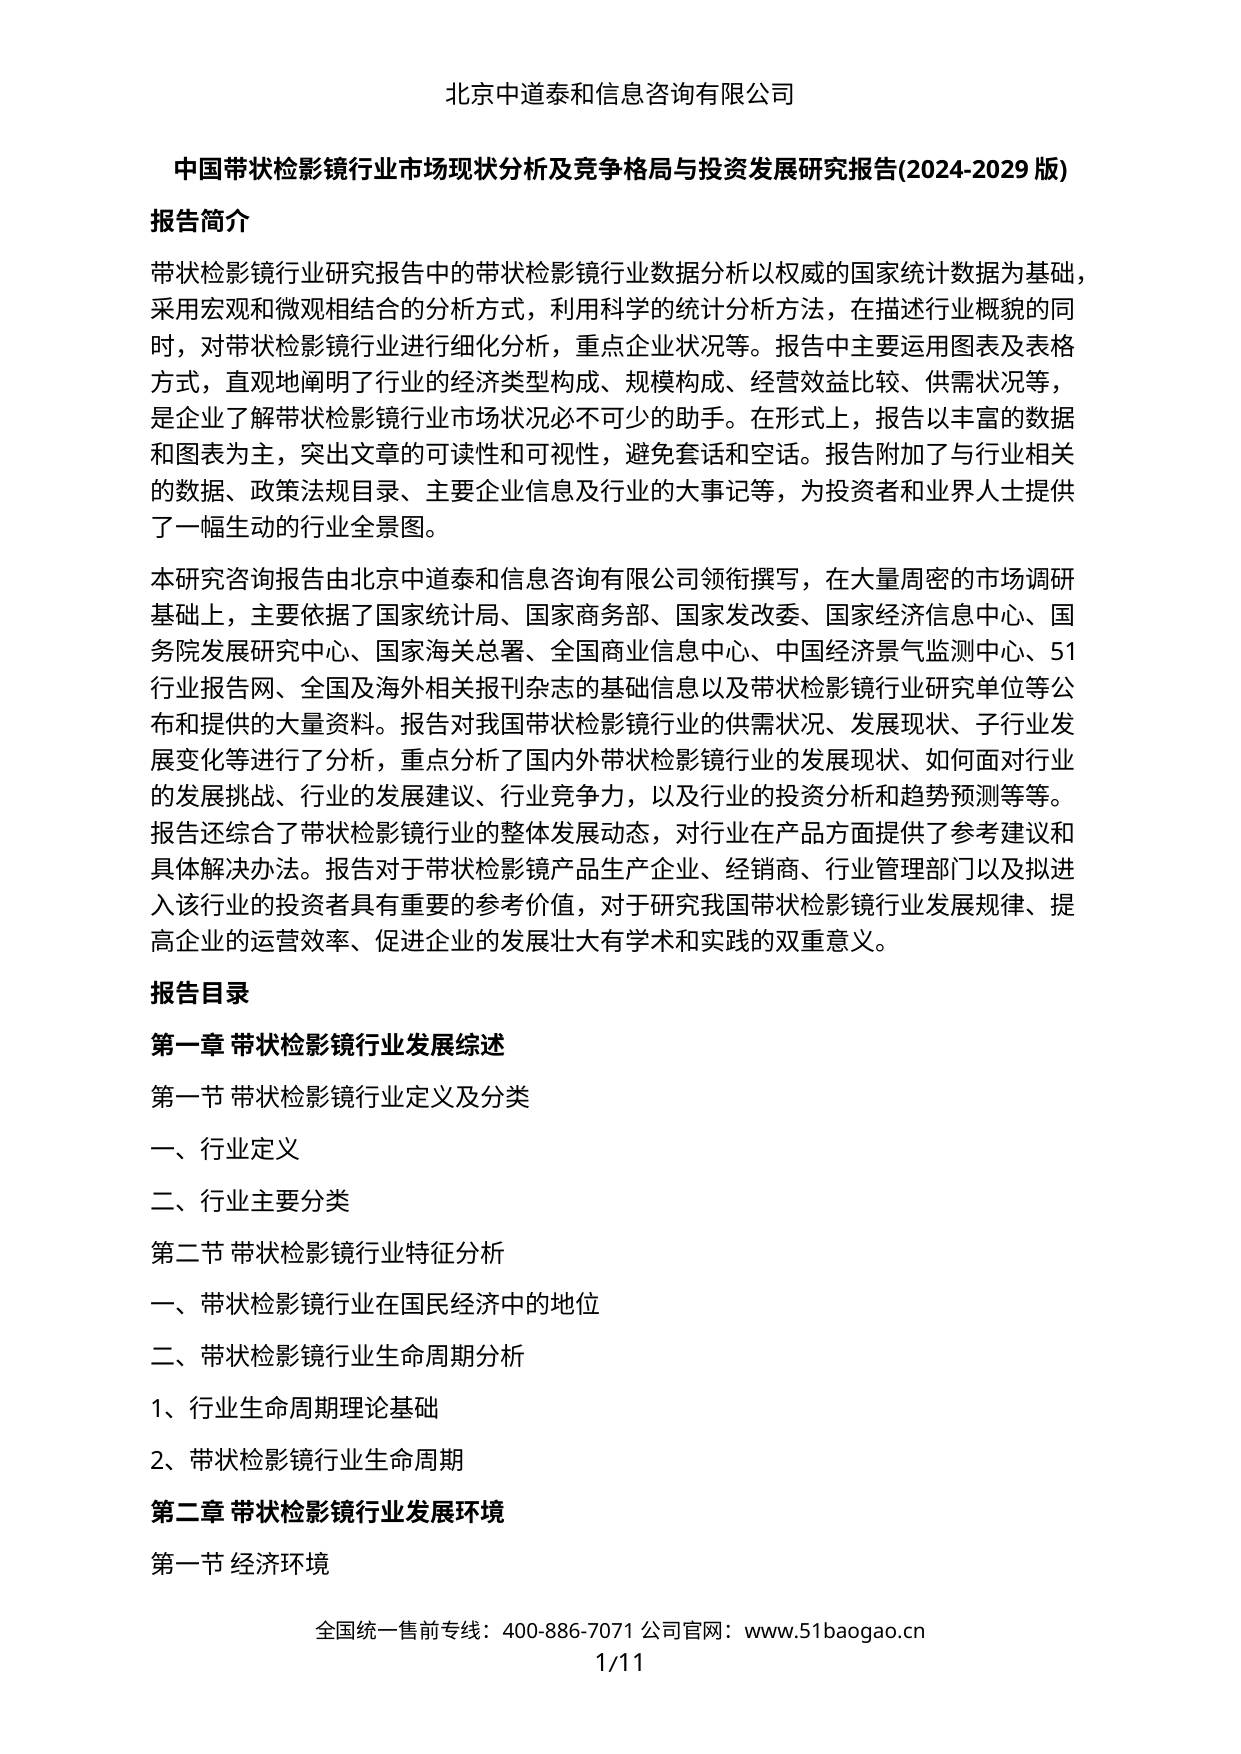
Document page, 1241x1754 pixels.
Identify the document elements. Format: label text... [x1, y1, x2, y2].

text 报告目录 [150, 974, 1090, 1010]
text 2、带状检影镜行业生命周期 [150, 1441, 1090, 1477]
text 中国带状检影镜行业市场现状分析及竞争格局与投资发展研究报告(2024-2029版) [150, 150, 1090, 186]
text 第一章 带状检影镜行业发展综述 [150, 1026, 1090, 1062]
text 第二章 带状检影镜行业发展环境 [150, 1492, 1090, 1529]
text 第一节 经济环境 [150, 1544, 1090, 1581]
text 带状检影镜行业研究报告中的带状检影镜行业数据分析以权威的国家统计数据为基础，采用宏观和微观相结合的分析方式，利用科学的统计分析方法，在描述行业概貌的同时，对带状检影镜行业进行细化分析，重点企业状况等。报告中主要运用图表及表格方式，直观地阐明了行业的经济类型构成、规模构成、经营效益比较、供需状况等，是企业了解带状检影镜行业市场状况必不可少的助手。在形式上，报告以丰富的数据和图表为主，突出文章的可读性和可视性，避免套话和空话。报告附加了与行业相关的数据、政策法规目录、主要企业信息及行业的大事记等，为投资者和业界人士提供了一幅生动的行业全景图。 [150, 254, 1090, 544]
text 第二节 带状检影镜行业特征分析 [150, 1233, 1090, 1269]
text 第一节 带状检影镜行业定义及分类 [150, 1077, 1090, 1114]
text 二、带状检影镜行业生命周期分析 [150, 1337, 1090, 1373]
text 1、行业生命周期理论基础 [150, 1389, 1090, 1425]
text 一、带状检影镜行业在国民经济中的地位 [150, 1285, 1090, 1321]
text 报告简介 [150, 202, 1090, 238]
text 本研究咨询报告由北京中道泰和信息咨询有限公司领衔撰写，在大量周密的市场调研基础上，主要依据了国家统计局、国家商务部、国家发改委、国家经济信息中心、国务院发展研究中心、国家海关总署、全国商业信息中心、中国经济景气监测中心、51行业报告网、全国及海外相关报刊杂志的基础信息以及带状检影镜行业研究单位等公布和提供的大量资料。报告对我国带状检影镜行业的供需状况、发展现状、子行业发展变化等进行了分析，重点分析了国内外带状检影镜行业的发展现状、如何面对行业的发展挑战、行业的发展建议、行业竞争力，以及行业的投资分析和趋势预测等等。报告还综合了带状检影镜行业的整体发展动态，对行业在产品方面提供了参考建议和具体解决办法。报告对于带状检影镜产品生产企业、经销商、行业管理部门以及拟进入该行业的投资者具有重要的参考价值，对于研究我国带状检影镜行业发展规律、提高企业的运营效率、促进企业的发展壮大有学术和实践的双重意义。 [150, 559, 1090, 958]
text 二、行业主要分类 [150, 1181, 1090, 1217]
text 一、行业定义 [150, 1129, 1090, 1166]
